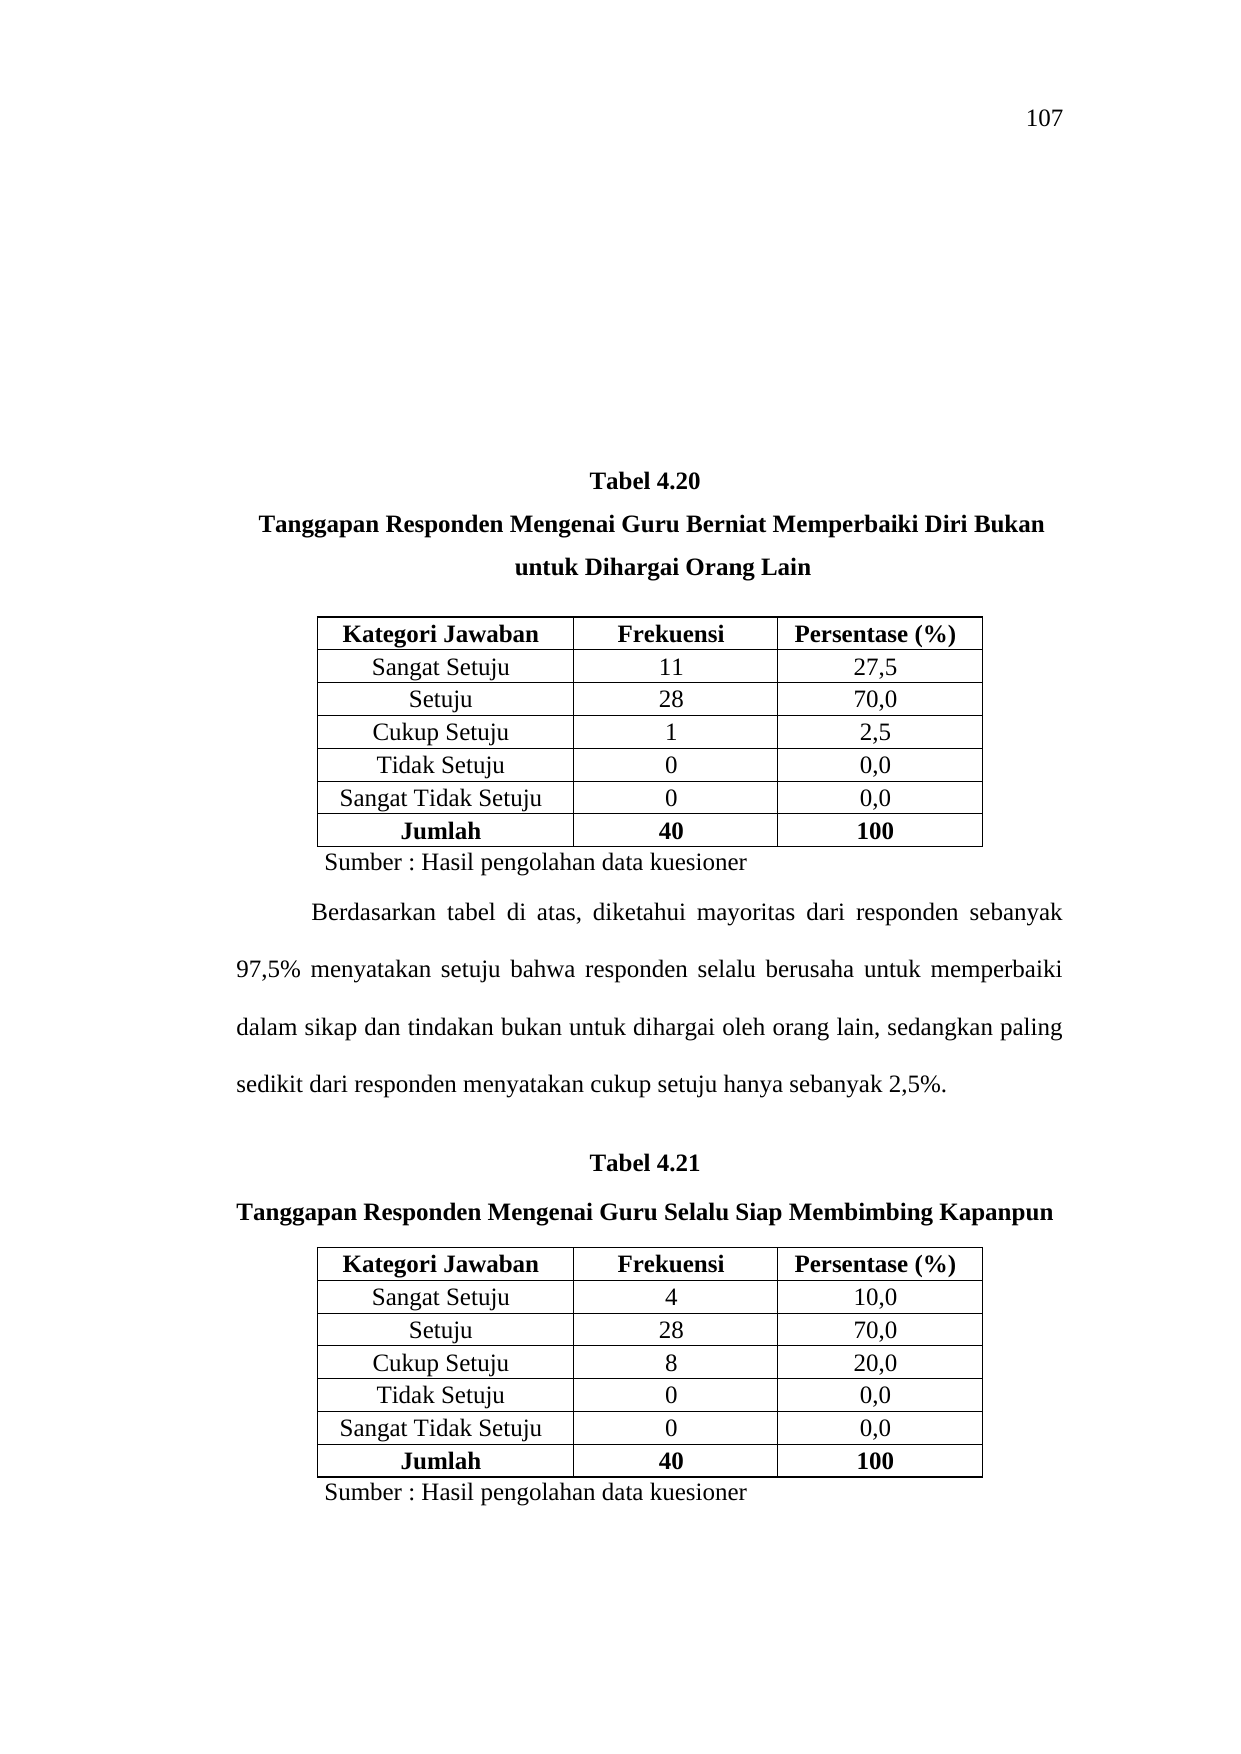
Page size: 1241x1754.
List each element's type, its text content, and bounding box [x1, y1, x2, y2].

table_cell 28 [574, 1314, 777, 1345]
table_cell Sangat Tidak Setuju [318, 1412, 573, 1444]
table_cell 70,0 [778, 1314, 982, 1345]
text Tabel 4.21 [227, 1148, 1063, 1176]
table_cell 0 [574, 749, 777, 781]
table_cell 20,0 [778, 1346, 982, 1378]
table_header Frekuensi [574, 618, 777, 649]
table_cell 1 [574, 716, 777, 748]
table_cell Setuju [318, 1314, 573, 1345]
table_cell 11 [574, 650, 777, 682]
table_cell 27,5 [778, 650, 982, 682]
text Sumber : Hasil pengolahan data kuesioner [249, 847, 1063, 876]
table_cell Sangat Setuju [318, 1281, 573, 1312]
table_header Frekuensi [574, 1248, 777, 1279]
table_cell 8 [574, 1346, 777, 1378]
table_cell 0,0 [778, 1379, 982, 1411]
table_cell 0 [574, 1412, 777, 1444]
table_cell 10,0 [778, 1281, 982, 1312]
table_cell Jumlah [318, 814, 573, 846]
text Berdasarkan tabel di atas, diketahui mayoritas dari responden sebanyak 97,5% menyatakan setuju bahwa responden selalu berusaha untuk memperbaiki dalam sikap dan tindakan bukan untuk dihargai oleh orang lain, sedangkan paling sedikit dari responden menyatakan cukup setuju hanya sebanyak 2,5%. [236, 897, 1063, 1098]
table_cell 0 [574, 1379, 777, 1411]
table_cell 28 [574, 683, 777, 715]
table_cell Tidak Setuju [318, 749, 573, 781]
table_cell 0,0 [778, 749, 982, 781]
table_cell 100 [778, 814, 982, 846]
table_cell 2,5 [778, 716, 982, 748]
table_cell Sangat Setuju [318, 650, 573, 682]
table_cell Tidak Setuju [318, 1379, 573, 1411]
table_cell 0,0 [778, 1412, 982, 1444]
table_cell 0 [574, 782, 777, 813]
table_cell Setuju [318, 683, 573, 715]
text Sumber : Hasil pengolahan data kuesioner [249, 1477, 1063, 1506]
table_header Persentase (%) [778, 1248, 982, 1279]
text Tanggapan Responden Mengenai Guru Selalu Siap Membimbing Kapanpun [227, 1197, 1063, 1226]
table_header Kategori Jawaban [318, 1248, 573, 1279]
table_cell 4 [574, 1281, 777, 1312]
table_cell 40 [574, 814, 777, 846]
table_cell 70,0 [778, 683, 982, 715]
table_cell 0,0 [778, 782, 982, 813]
table_cell Cukup Setuju [318, 716, 573, 748]
table_header Kategori Jawaban [318, 618, 573, 649]
text Tabel 4.20 [227, 466, 1063, 495]
table_header Persentase (%) [778, 618, 982, 649]
table_cell Jumlah [318, 1445, 573, 1476]
text Tanggapan Responden Mengenai Guru Berniat Memperbaiki Diri Bukan untuk Dihargai Orang Lain [227, 509, 1077, 581]
table_cell Sangat Tidak Setuju [318, 782, 573, 813]
table_cell 40 [574, 1445, 777, 1476]
table_cell Cukup Setuju [318, 1346, 573, 1378]
table_cell 100 [778, 1445, 982, 1476]
